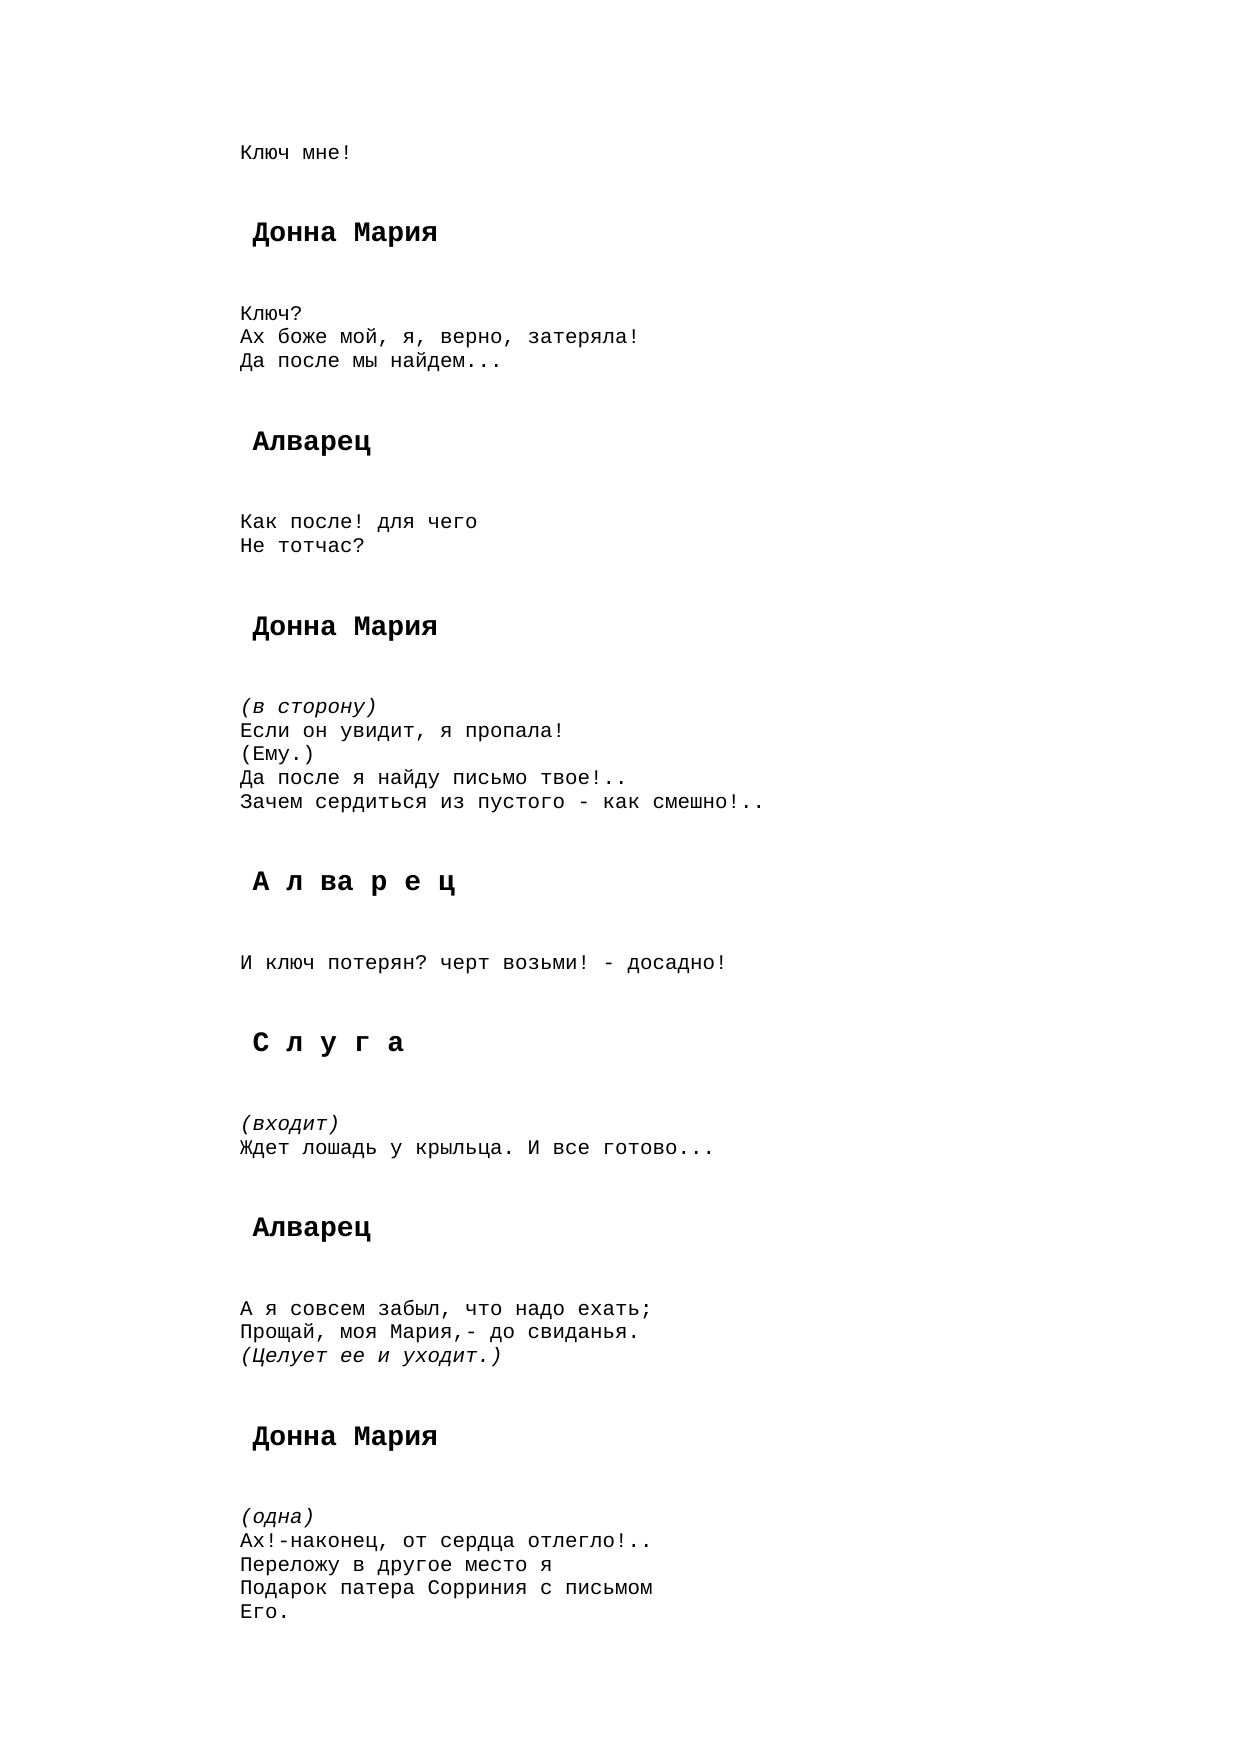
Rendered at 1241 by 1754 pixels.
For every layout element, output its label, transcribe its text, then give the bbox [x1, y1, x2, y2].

text Зачем сердиться из пустого - как смешно!.. [177, 791, 1152, 814]
text С л у г а [252, 1028, 1152, 1060]
text (входит) [177, 1113, 1152, 1137]
text (в сторону) [177, 696, 1152, 720]
text Его. [177, 1601, 1152, 1624]
text А я совсем забыл, что надо ехать; [177, 1298, 1152, 1321]
text Донна Мария [252, 218, 1152, 250]
text (Ему.) [177, 743, 1152, 767]
text Донна Мария [252, 1422, 1152, 1453]
text Да после мы найдем... [177, 350, 1152, 374]
text Как после! для чего [177, 511, 1152, 535]
text Ключ мне! [177, 142, 1152, 165]
text Подарок патера Сорриния с письмом [177, 1577, 1152, 1601]
text Переложу в другое место я [177, 1553, 1152, 1577]
text Ждет лошадь у крыльца. И все готово... [177, 1137, 1152, 1160]
text Прощай, моя Мария,- до свиданья. [177, 1321, 1152, 1345]
text Донна Мария [252, 611, 1152, 643]
text Если он увидит, я пропала! [177, 720, 1152, 743]
text Ключ? [177, 303, 1152, 327]
text Алварец [252, 1213, 1152, 1245]
text Не тотчас? [177, 535, 1152, 559]
text (одна) [177, 1506, 1152, 1530]
text А л ва р е ц [252, 867, 1152, 899]
text Ах боже мой, я, верно, затеряла! [177, 327, 1152, 350]
text (Целует ее и уходит.) [177, 1345, 1152, 1369]
text Да после я найду письмо твое!.. [177, 767, 1152, 791]
text И ключ потерян? черт возьми! - досадно! [177, 952, 1152, 976]
text Алварец [252, 427, 1152, 458]
text Ах!-наконец, от сердца отлегло!.. [177, 1530, 1152, 1553]
